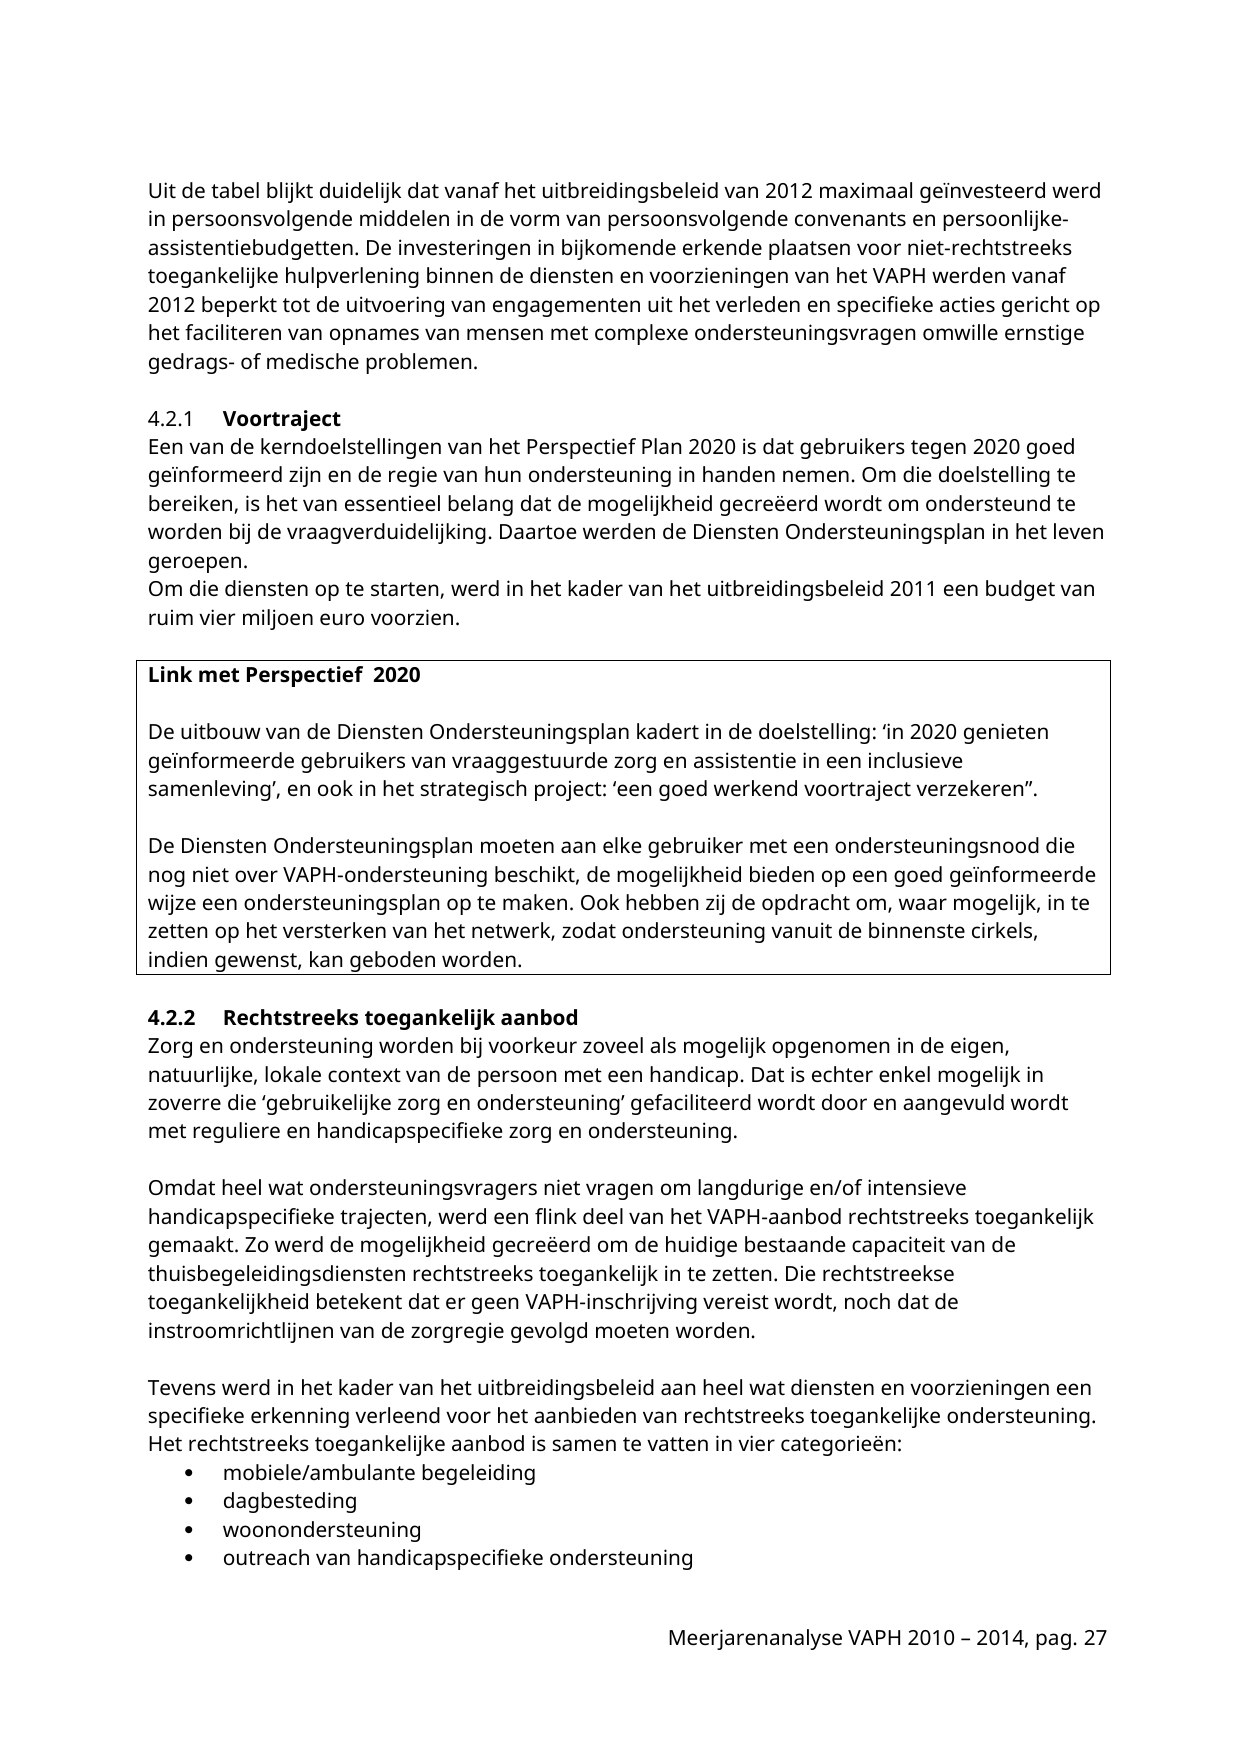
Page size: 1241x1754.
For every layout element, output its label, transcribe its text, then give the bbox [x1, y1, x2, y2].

text Tevens werd in het kader van het uitbreidingsbeleid aan heel wat diensten en voorzieningen een specifieke erkenning verleend voor het aanbieden van rechtstreeks toegankelijke ondersteuning. [148, 1373, 1107, 1429]
text Omdat heel wat ondersteuningsvragers niet vragen om langdurige en/of intensieve handicapspecifieke trajecten, werd een flink deel van het VAPH-aanbod rechtstreeks toegankelijk gemaakt. Zo werd de mogelijkheid gecreëerd om de huidige bestaande capaciteit van de thuisbegeleidingsdiensten rechtstreeks toegankelijk in te zetten. Die rechtstreekse toegankelijkheid betekent dat er geen VAPH-inschrijving vereist wordt, noch dat de instroomrichtlijnen van de zorgregie gevolgd moeten worden. [148, 1173, 1107, 1344]
table_header Link met Perspectief 2020 De uitbouw van de Diensten Ondersteuningsplan kadert in de doelstelling: ‘in 2020 genieten geïnformeerde gebruikers van vraaggestuurde zorg en assistentie in een inclusieve samenleving’, en ook in het strategisch project: ‘een goed werkend voortraject verzekeren”. De Diensten Ondersteuningsplan moeten aan elke gebruiker met een ondersteuningsnood die nog niet over VAPH-ondersteuning beschikt, de mogelijkheid bieden op een goed geïnformeerde wijze een ondersteuningsplan op te maken. Ook hebben zij de opdracht om, waar mogelijk, in te zetten op het versterken van het netwerk, zodat ondersteuning vanuit de binnenste cirkels, indien gewenst, kan geboden worden. [137, 661, 1110, 973]
list outreach van handicapspecifieke ondersteuning [185, 1543, 1107, 1572]
list woonondersteuning [185, 1515, 1107, 1543]
list dagbesteding [185, 1486, 1107, 1515]
text Om die diensten op te starten, werd in het kader van het uitbreidingsbeleid 2011 een budget van ruim vier miljoen euro voorzien. [148, 574, 1107, 631]
list Voortraject [148, 404, 1107, 432]
list Rechtstreeks toegankelijk aanbod [148, 1003, 1107, 1031]
list mobiele/ambulante begeleiding [185, 1458, 1107, 1486]
text Het rechtstreeks toegankelijke aanbod is samen te vatten in vier categorieën: [148, 1429, 1107, 1458]
text Zorg en ondersteuning worden bij voorkeur zoveel als mogelijk opgenomen in de eigen, natuurlijke, lokale context van de persoon met een handicap. Dat is echter enkel mogelijk in zoverre die ‘gebruikelijke zorg en ondersteuning’ gefaciliteerd wordt door en aangevuld wordt met reguliere en handicapspecifieke zorg en ondersteuning. [148, 1031, 1107, 1145]
text Uit de tabel blijkt duidelijk dat vanaf het uitbreidingsbeleid van 2012 maximaal geïnvesteerd werd in persoonsvolgende middelen in de vorm van persoonsvolgende convenants en persoonlijke-assistentiebudgetten. De investeringen in bijkomende erkende plaatsen voor niet-rechtstreeks toegankelijke hulpverlening binnen de diensten en voorzieningen van het VAPH werden vanaf 2012 beperkt tot de uitvoering van engagementen uit het verleden en specifieke acties gericht op het faciliteren van opnames van mensen met complexe ondersteuningsvragen omwille ernstige gedrags- of medische problemen. [148, 176, 1107, 375]
text Een van de kerndoelstellingen van het Perspectief Plan 2020 is dat gebruikers tegen 2020 goed geïnformeerd zijn en de regie van hun ondersteuning in handen nemen. Om die doelstelling te bereiken, is het van essentieel belang dat de mogelijkheid gecreëerd wordt om ondersteund te worden bij de vraagverduidelijking. Daartoe werden de Diensten Ondersteuningsplan in het leven geroepen. [148, 432, 1107, 574]
